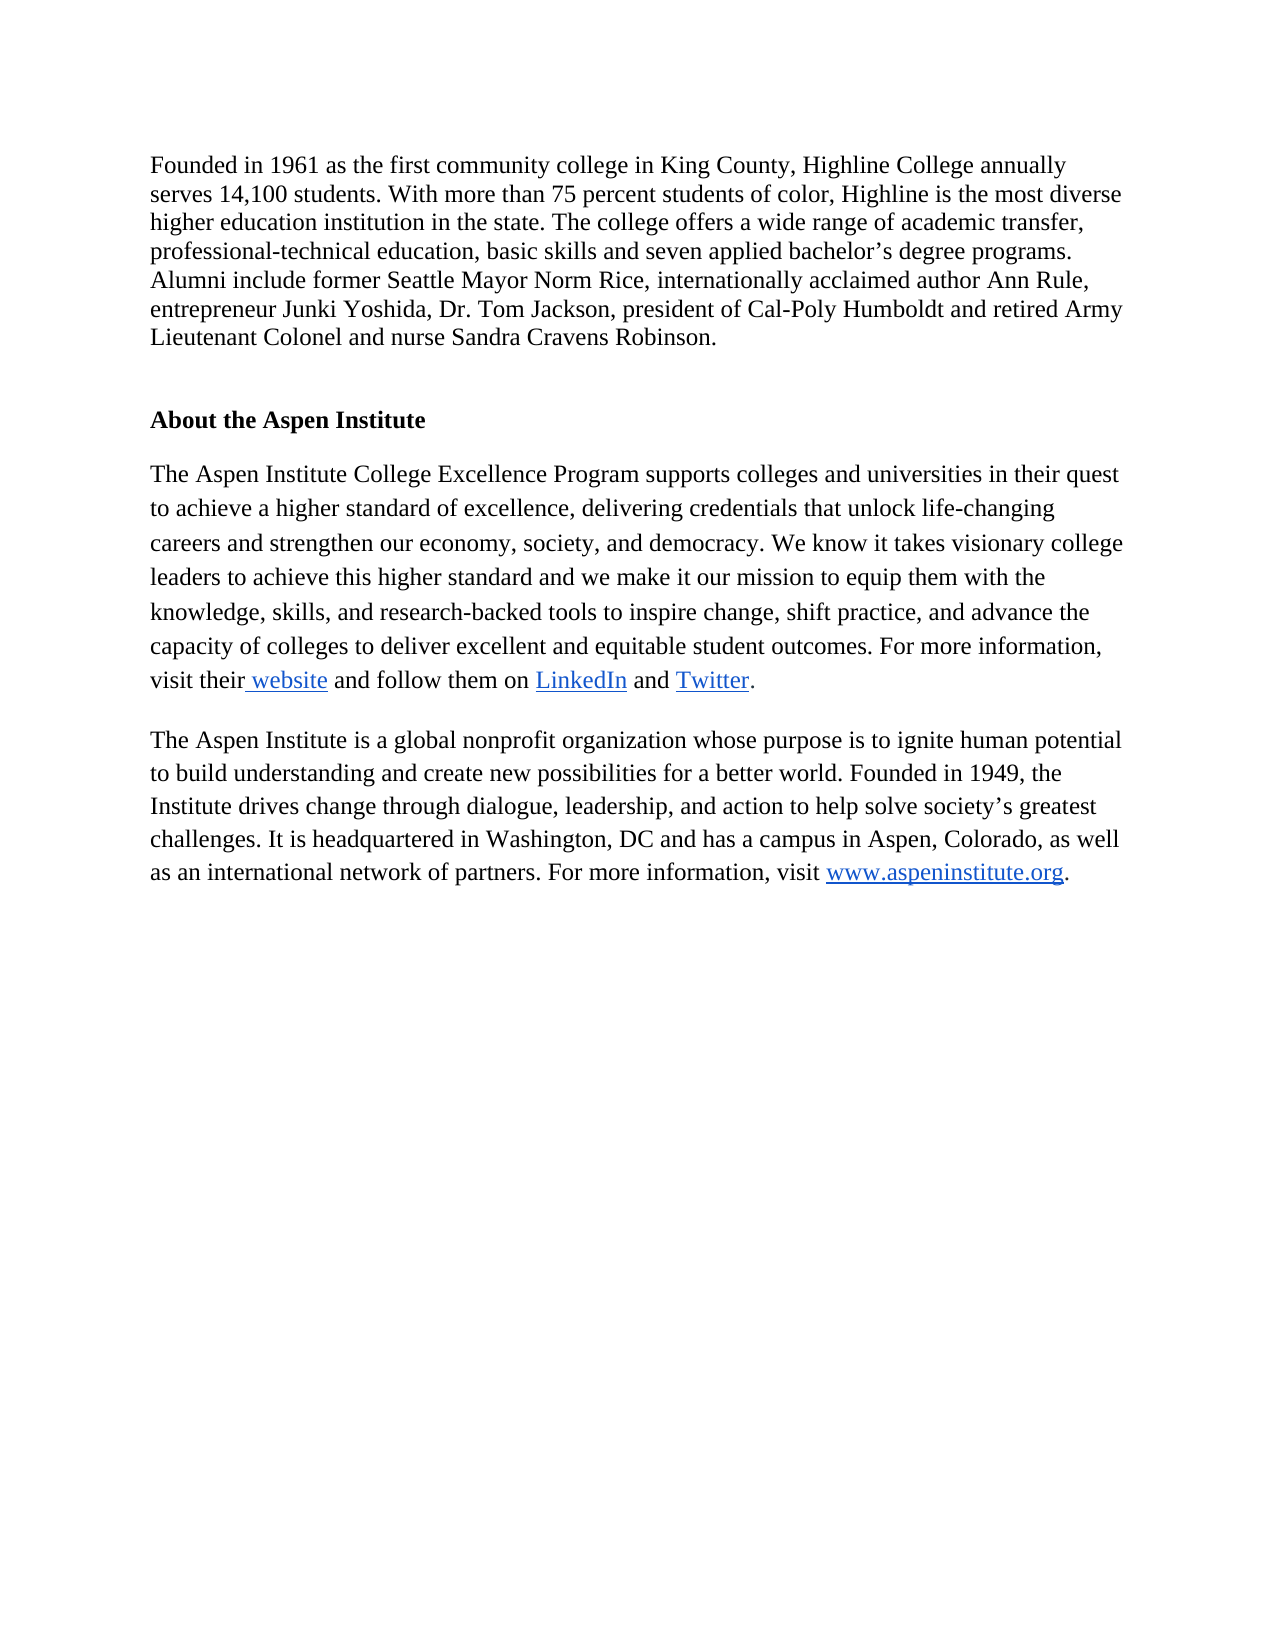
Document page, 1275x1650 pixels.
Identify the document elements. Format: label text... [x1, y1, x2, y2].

text Founded in 1961 as the first community college in King County, Highline College annually serves 14,100 students. With more than 75 percent students of color, Highline is the most diverse higher education institution in the state. The college offers a wide range of academic transfer, professional-technical education, basic skills and seven applied bachelor’s degree programs. Alumni include former Seattle Mayor Norm Rice, internationally acclaimed author Ann Rule, entrepreneur Junki Yoshida, Dr. Tom Jackson, president of Cal-Poly Humboldt and retired Army Lieutenant Colonel and nurse Sandra Cravens Robinson. [150, 150, 1125, 351]
text About the Aspen Institute [150, 405, 1125, 434]
text The Aspen Institute College Excellence Program supports colleges and universities in their quest to achieve a higher standard of excellence, delivering credentials that unlock life-changing careers and strengthen our economy, society, and democracy. We know it takes visionary college leaders to achieve this higher standard and we make it our mission to equip them with the knowledge, skills, and research-backed tools to inspire change, shift practice, and advance the capacity of colleges to deliver excellent and equitable student outcomes. For more information, visit their website and follow them on LinkedIn and Twitter. [150, 459, 1125, 694]
text The Aspen Institute is a global nonprofit organization whose purpose is to ignite human potential to build understanding and create new possibilities for a better world. Founded in 1949, the Institute drives change through dialogue, leadership, and action to help solve society’s greatest challenges. It is headquartered in Washington, DC and has a campus in Aspen, Colorado, as well as an international network of partners. For more information, visit www.aspeninstitute.org. [150, 725, 1125, 886]
